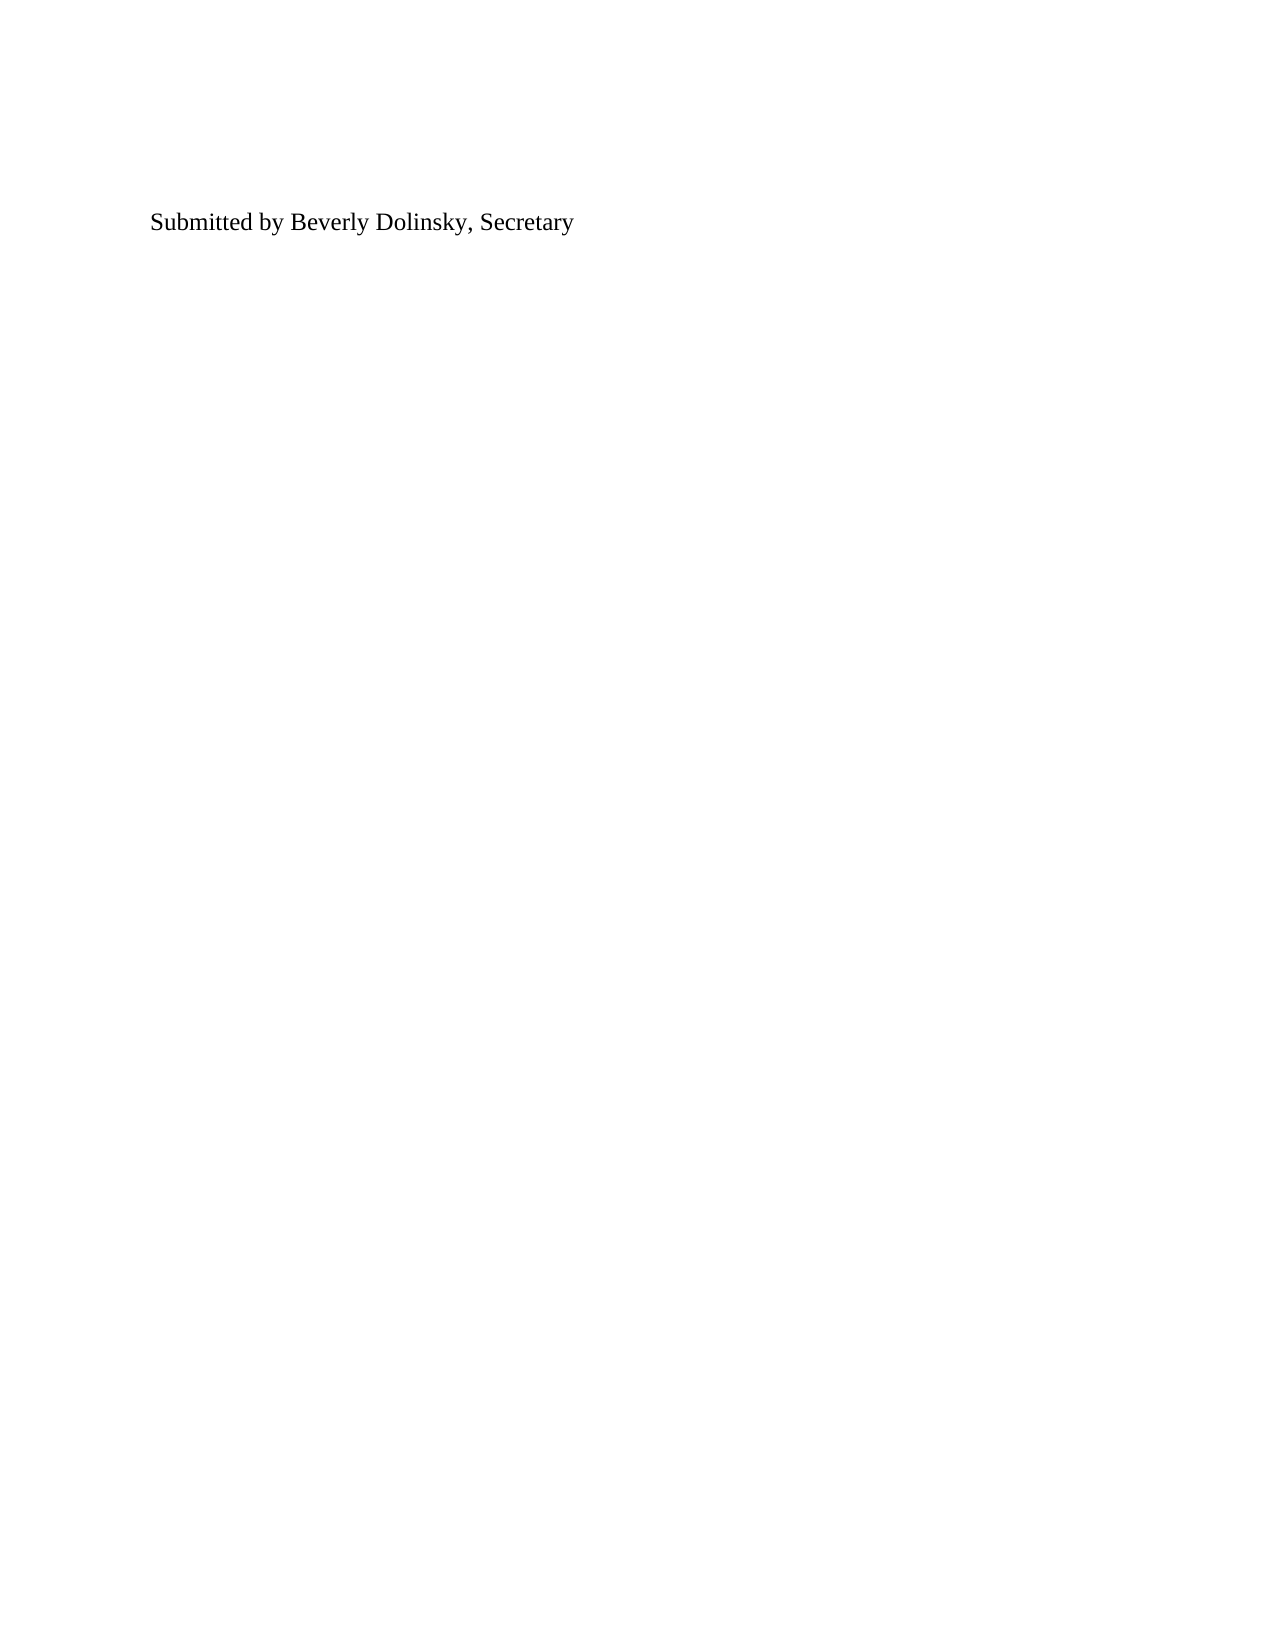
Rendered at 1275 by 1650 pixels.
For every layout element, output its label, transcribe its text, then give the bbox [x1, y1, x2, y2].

text Submitted by Beverly Dolinsky, Secretary [150, 207, 1125, 236]
